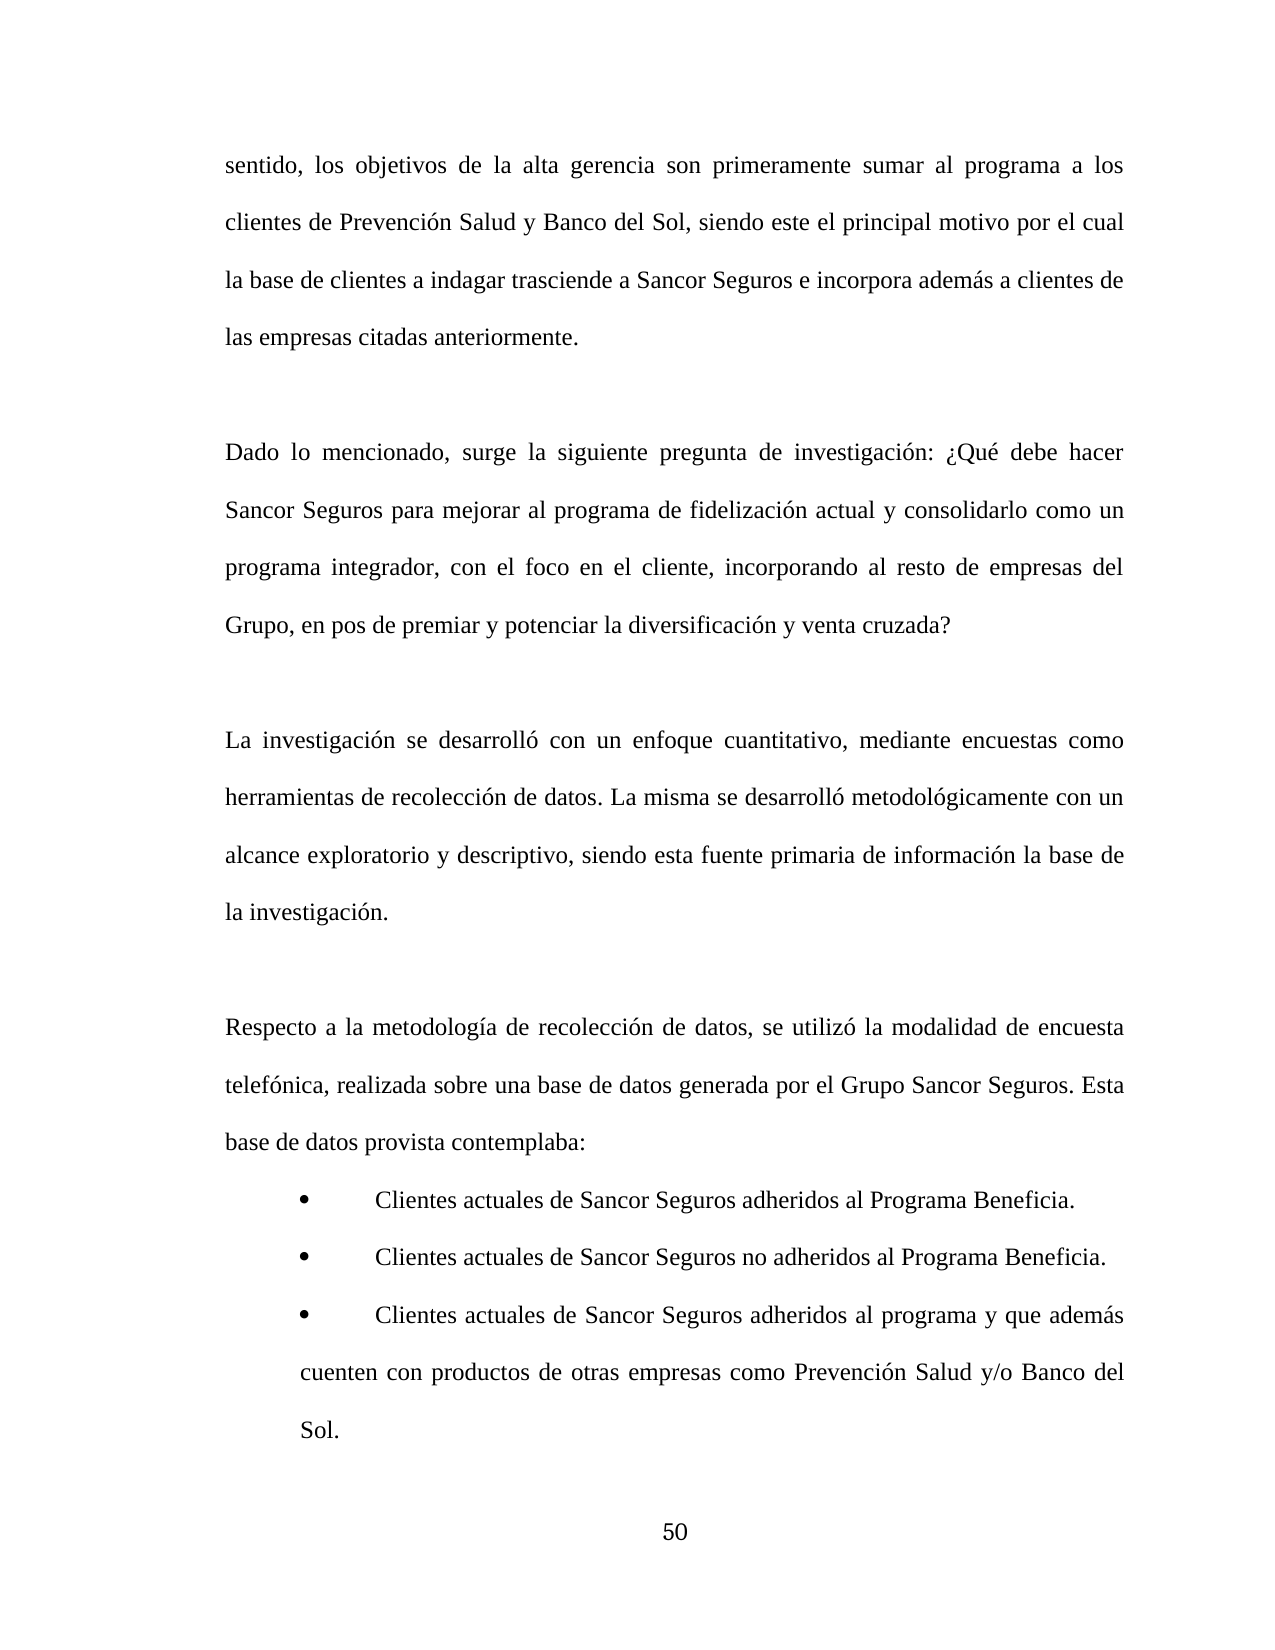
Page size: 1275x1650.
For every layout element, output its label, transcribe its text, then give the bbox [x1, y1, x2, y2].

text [225, 150, 1125, 351]
list Clientes actuales de Sancor Seguros no adheridos al Programa Beneficia. [300, 1242, 1125, 1271]
list Clientes actuales de Sancor Seguros adheridos al Programa Beneficia. [300, 1185, 1125, 1214]
text Dado lo mencionado, surge la siguiente pregunta de investigación: ¿Qué debe hacer Sancor Seguros para mejorar al programa de fidelización actual y consolidarlo como un programa integrador, con el foco en el cliente, incorporando al resto de empresas del Grupo, en pos de premiar y potenciar la diversificación y venta cruzada? [225, 437, 1125, 639]
text La investigación se desarrolló con un enfoque cuantitativo, mediante encuestas como herramientas de recolección de datos. La misma se desarrolló metodológicamente con un alcance exploratorio y descriptivo, siendo esta fuente primaria de información la base de la investigación. [225, 725, 1125, 926]
text Respecto a la metodología de recolección de datos, se utilizó la modalidad de encuesta telefónica, realizada sobre una base de datos generada por el Grupo Sancor Seguros. Esta base de datos provista contemplaba: [225, 1012, 1125, 1156]
list Clientes actuales de Sancor Seguros adheridos al programa y que además cuenten con productos de otras empresas como Prevención Salud y/o Banco del Sol. [300, 1300, 1125, 1444]
